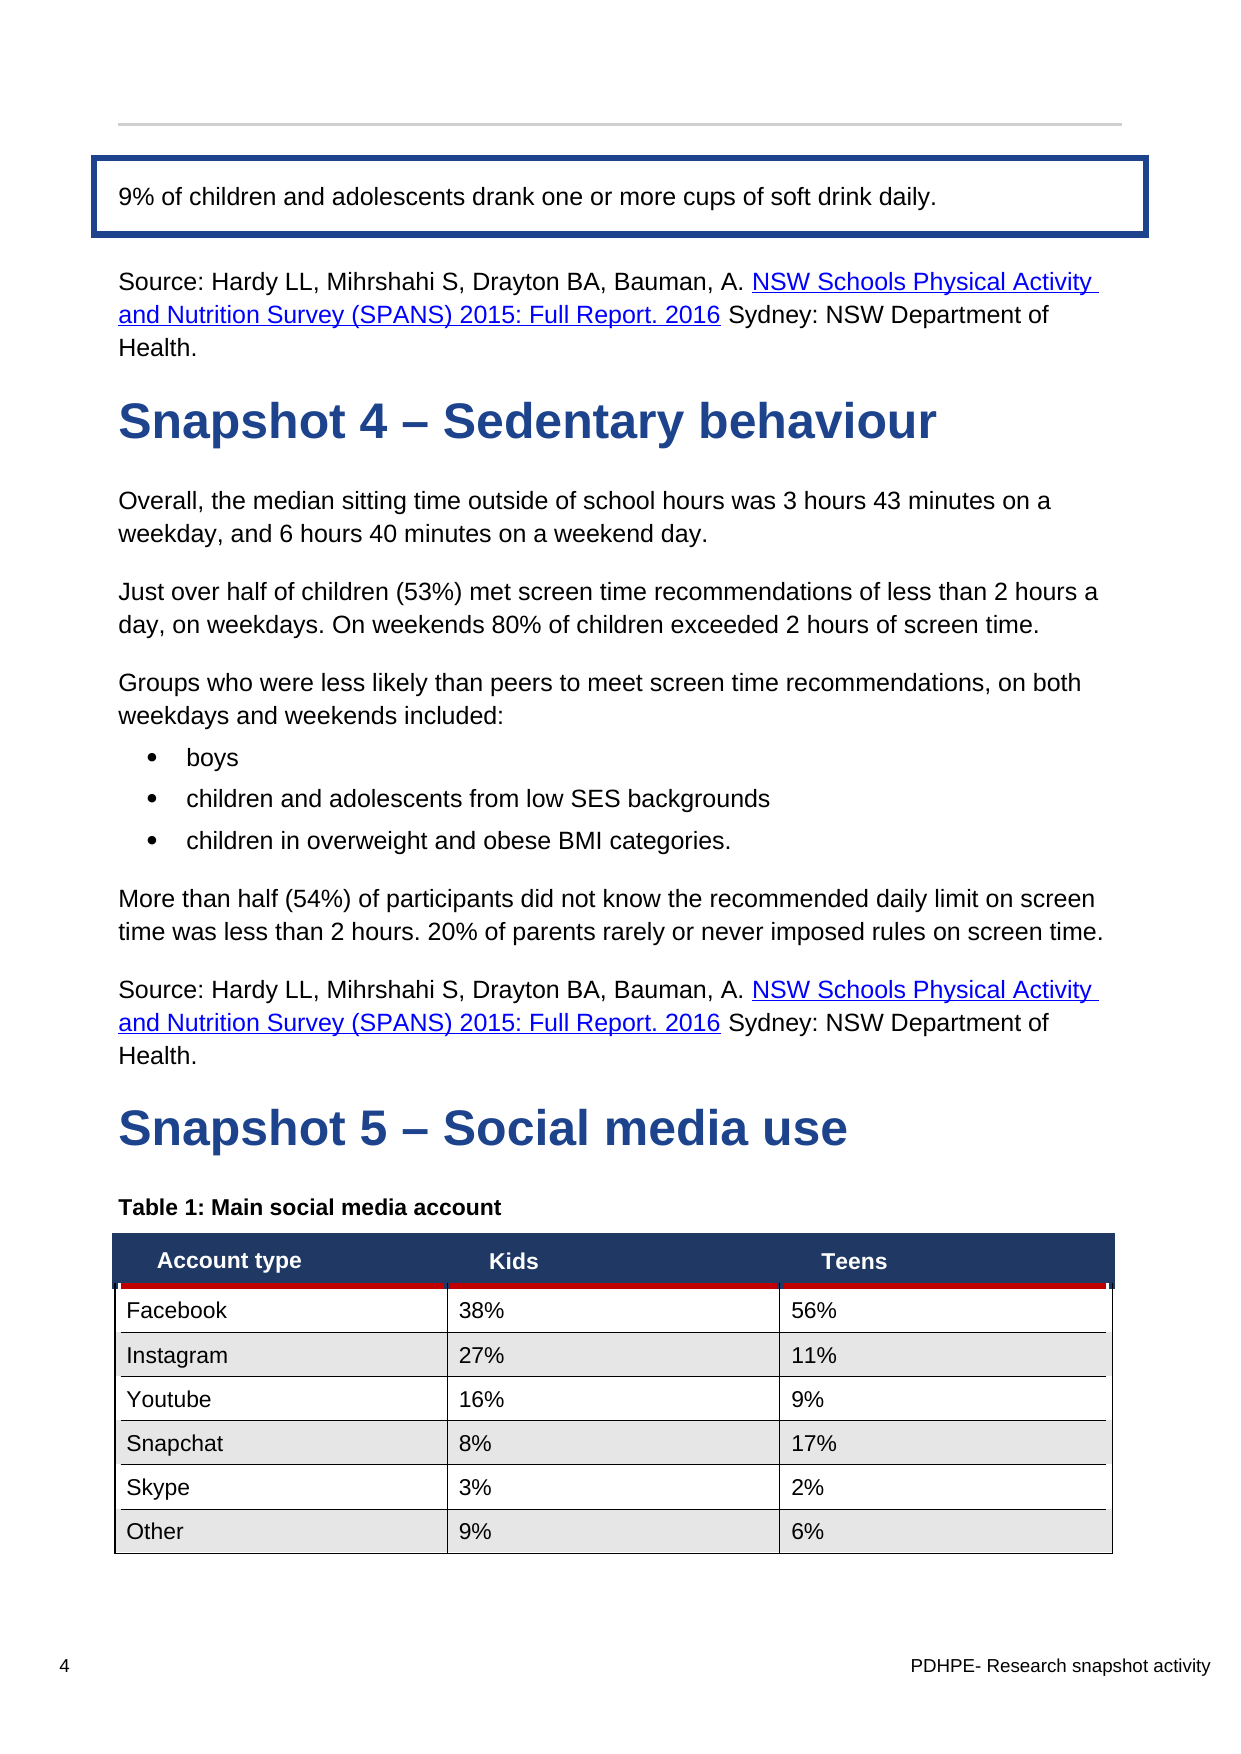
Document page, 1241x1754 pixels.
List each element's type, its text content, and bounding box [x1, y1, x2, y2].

text Source: Hardy LL, Mihrshahi S, Drayton BA, Bauman, A. NSW Schools Physical Activity and Nutrition Survey (SPANS) 2015: Full Report. 2016 Sydney: NSW Department of Health. [118, 267, 1122, 362]
table_cell 11% [780, 1332, 1112, 1376]
table_cell Instagram [116, 1332, 447, 1376]
table_cell 2% [780, 1464, 1112, 1508]
table_cell 38% [448, 1289, 779, 1332]
table_cell 3% [448, 1465, 779, 1508]
subtitle Snapshot 5 – Social media use [118, 1099, 1122, 1156]
table_cell 17% [780, 1420, 1112, 1464]
table_cell Skype [116, 1464, 447, 1508]
text Table 1: Main social media account [118, 1194, 1122, 1220]
table_cell Snapchat [116, 1420, 447, 1464]
table_cell 27% [448, 1333, 779, 1376]
text 9% of children and adolescents drank one or more cups of soft drink daily. [97, 161, 1143, 231]
table_cell Facebook [116, 1283, 447, 1332]
table_cell 6% [780, 1509, 1112, 1552]
text Overall, the median sitting time outside of school hours was 3 hours 43 minutes on a weekday, and 6 hours 40 minutes on a weekend day. [118, 486, 1122, 548]
table_cell 9% [780, 1376, 1112, 1420]
subtitle Snapshot 4 – Sedentary behaviour [118, 391, 1122, 448]
table_cell Other [116, 1509, 447, 1552]
text More than half (54%) of participants did not know the recommended daily limit on screen time was less than 2 hours. 20% of parents rarely or never imposed rules on screen time. [118, 884, 1122, 946]
table_header Kids [450, 1239, 777, 1283]
table_header Account type [118, 1239, 444, 1283]
text Just over half of children (53%) met screen time recommendations of less than 2 hours a day, on weekdays. On weekends 80% of children exceeded 2 hours of screen time. [118, 577, 1122, 639]
text Source: Hardy LL, Mihrshahi S, Drayton BA, Bauman, A. NSW Schools Physical Activity and Nutrition Survey (SPANS) 2015: Full Report. 2016 Sydney: NSW Department of Health. [118, 975, 1122, 1069]
table_cell Youtube [116, 1376, 447, 1420]
list children and adolescents from low SES backgrounds [148, 784, 1122, 813]
text Groups who were less likely than peers to meet screen time recommendations, on both weekdays and weekends included: [118, 668, 1122, 730]
list boys [148, 743, 1122, 772]
table_cell 8% [448, 1421, 779, 1464]
table_cell 9% [448, 1510, 779, 1552]
table_header Teens [783, 1239, 1109, 1283]
table_cell 56% [780, 1283, 1112, 1332]
list children in overweight and obese BMI categories. [148, 826, 1122, 854]
table_cell 16% [448, 1377, 779, 1420]
